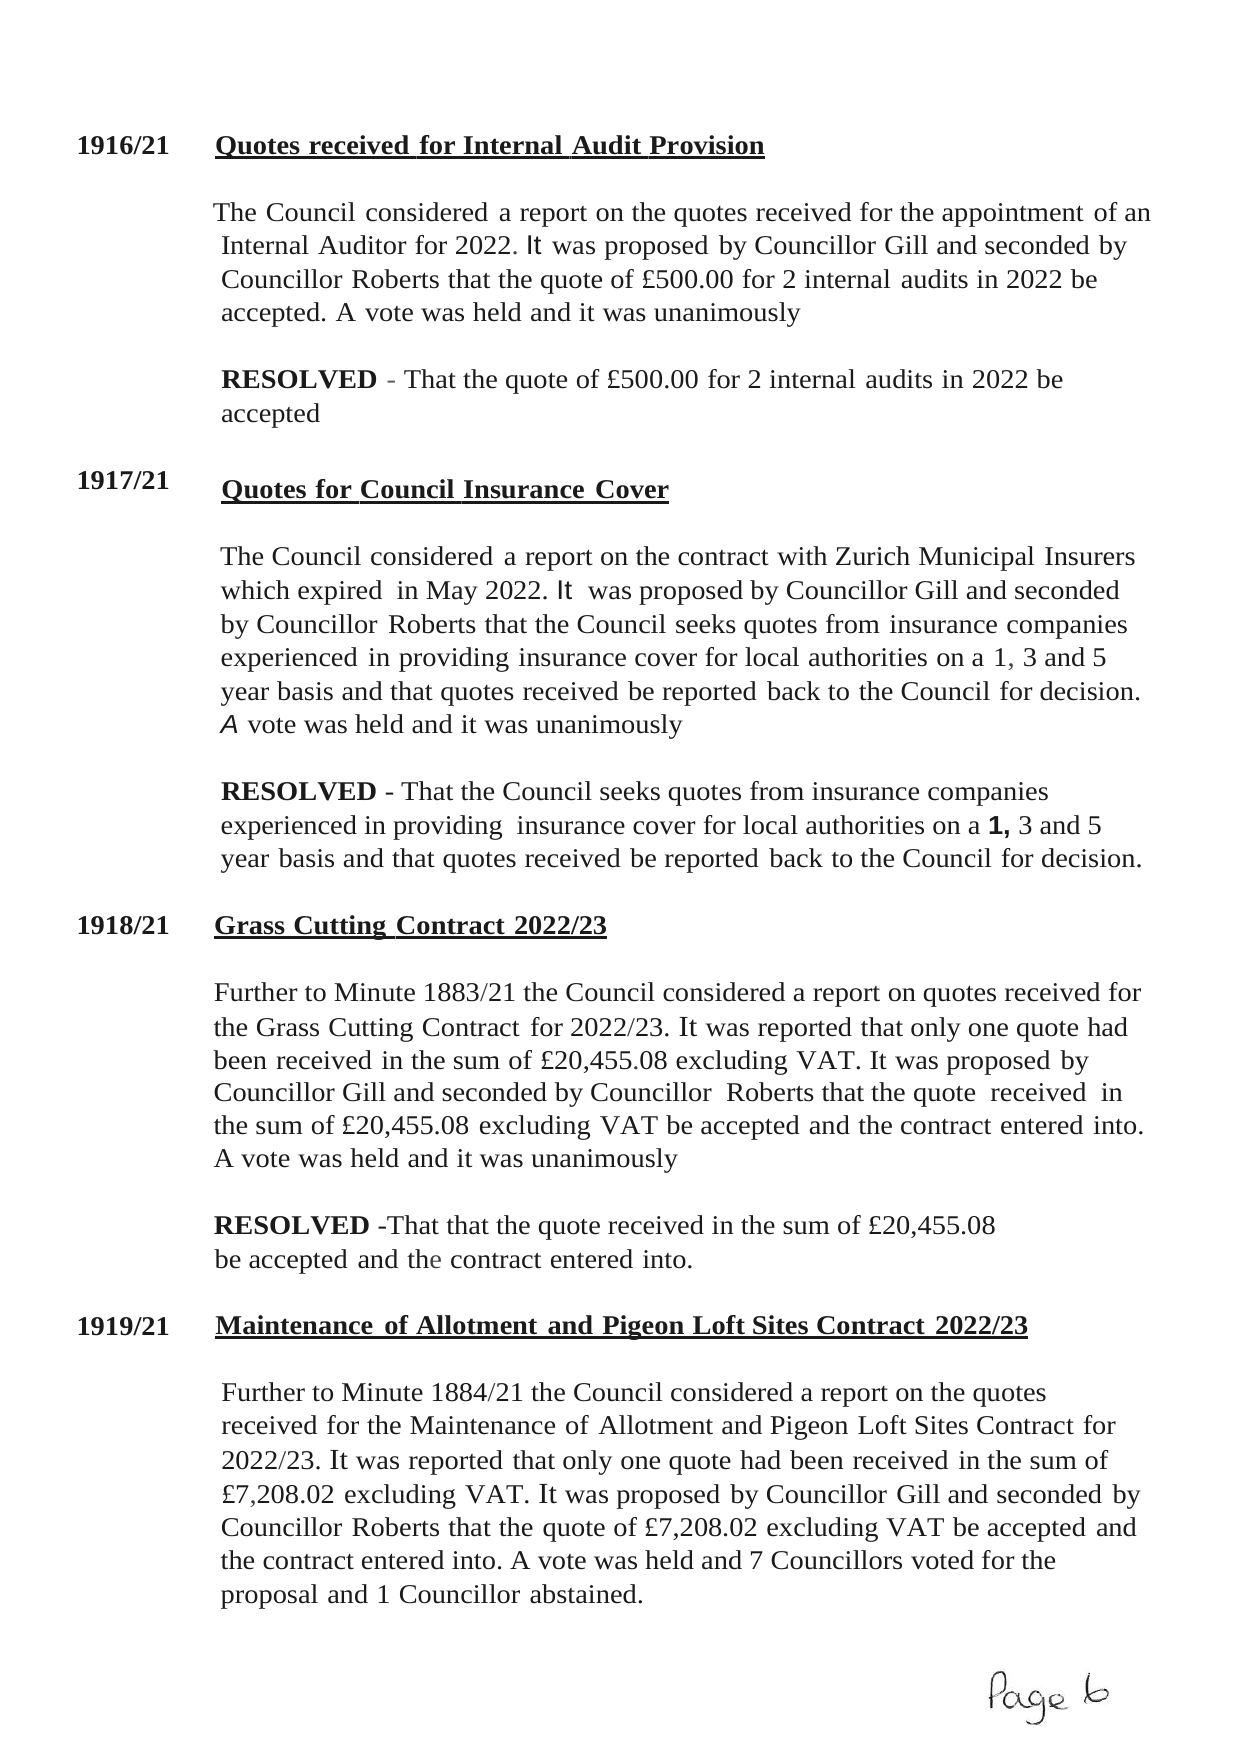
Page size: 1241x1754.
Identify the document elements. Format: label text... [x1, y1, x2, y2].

subtitle 1918/21 Grass Cutting Contract 2022/23 [76, 909, 1196, 941]
text RESOLVED - That the Council seeks quotes from insurance companies experienced in providing insurance cover for local authorities on a 1, 3 and 5 year basis and that quotes received be reported back to the Council for decision. [220, 775, 1146, 873]
subtitle 1919/21 Maintenance of Allotment and Pigeon Loft Sites Contract 2022/23 [76, 1309, 1196, 1342]
picture [987, 1668, 1110, 1725]
text Councillor Roberts that the quote of £7,208.02 excluding VAT be accepted and the contract entered into. A vote was held and 7 Councillors voted for the proposal and 1 Councillor abstained. [220, 1511, 1143, 1609]
text £7,208.02 excluding VAT. It was proposed by Councillor Gill and seconded by [221, 1478, 1196, 1509]
subtitle 1917/21 [76, 464, 175, 496]
text Quotes for Council Insurance Cover [221, 474, 1196, 505]
subtitle 1916/21 Quotes received for Internal Audit Provision [76, 129, 1196, 160]
text RESOLVED -That that the quote received in the sum of £20,455.08 be accepted and the contract entered into. [214, 1209, 1020, 1274]
text RESOLVED - That the quote of £500.00 for 2 internal audits in 2022 be accepted [221, 364, 1122, 428]
text The Council considered a report on the quotes received for the appointment of an Internal Auditor for 2022. It was proposed by Councillor Gill and seconded by Councillor Roberts that the quote of £500.00 for 2 internal audits in 2022 be accepted. A vote was held and it was unanimously [213, 196, 1196, 328]
text Further to Minute 1884/21 the Council considered a report on the quotes received for the Maintenance of Allotment and Pigeon Loft Sites Contract for 2022/23. It was reported that only one quote had been received in the sum of [221, 1376, 1122, 1476]
text The Council considered a report on the contract with Zurich Municipal Insurers which expired in May 2022. It was proposed by Councillor Gill and seconded by Councillor Roberts that the Council seeks quotes from insurance companies experienced in providing insurance cover for local authorities on a 1, 3 and 5 year basis and that quotes received be reported back to the Council for decision. A vote was held and it was unanimously [220, 541, 1146, 739]
text Further to Minute 1883/21 the Council considered a report on quotes received for the Grass Cutting Contract for 2022/23. It was reported that only one quote had been received in the sum of £20,455.08 excluding VAT. It was proposed by Councillor Gill and seconded by Councillor Roberts that the quote received in the sum of £20,455.08 excluding VAT be accepted and the contract entered into. A vote was held and it was unanimously [213, 976, 1154, 1173]
